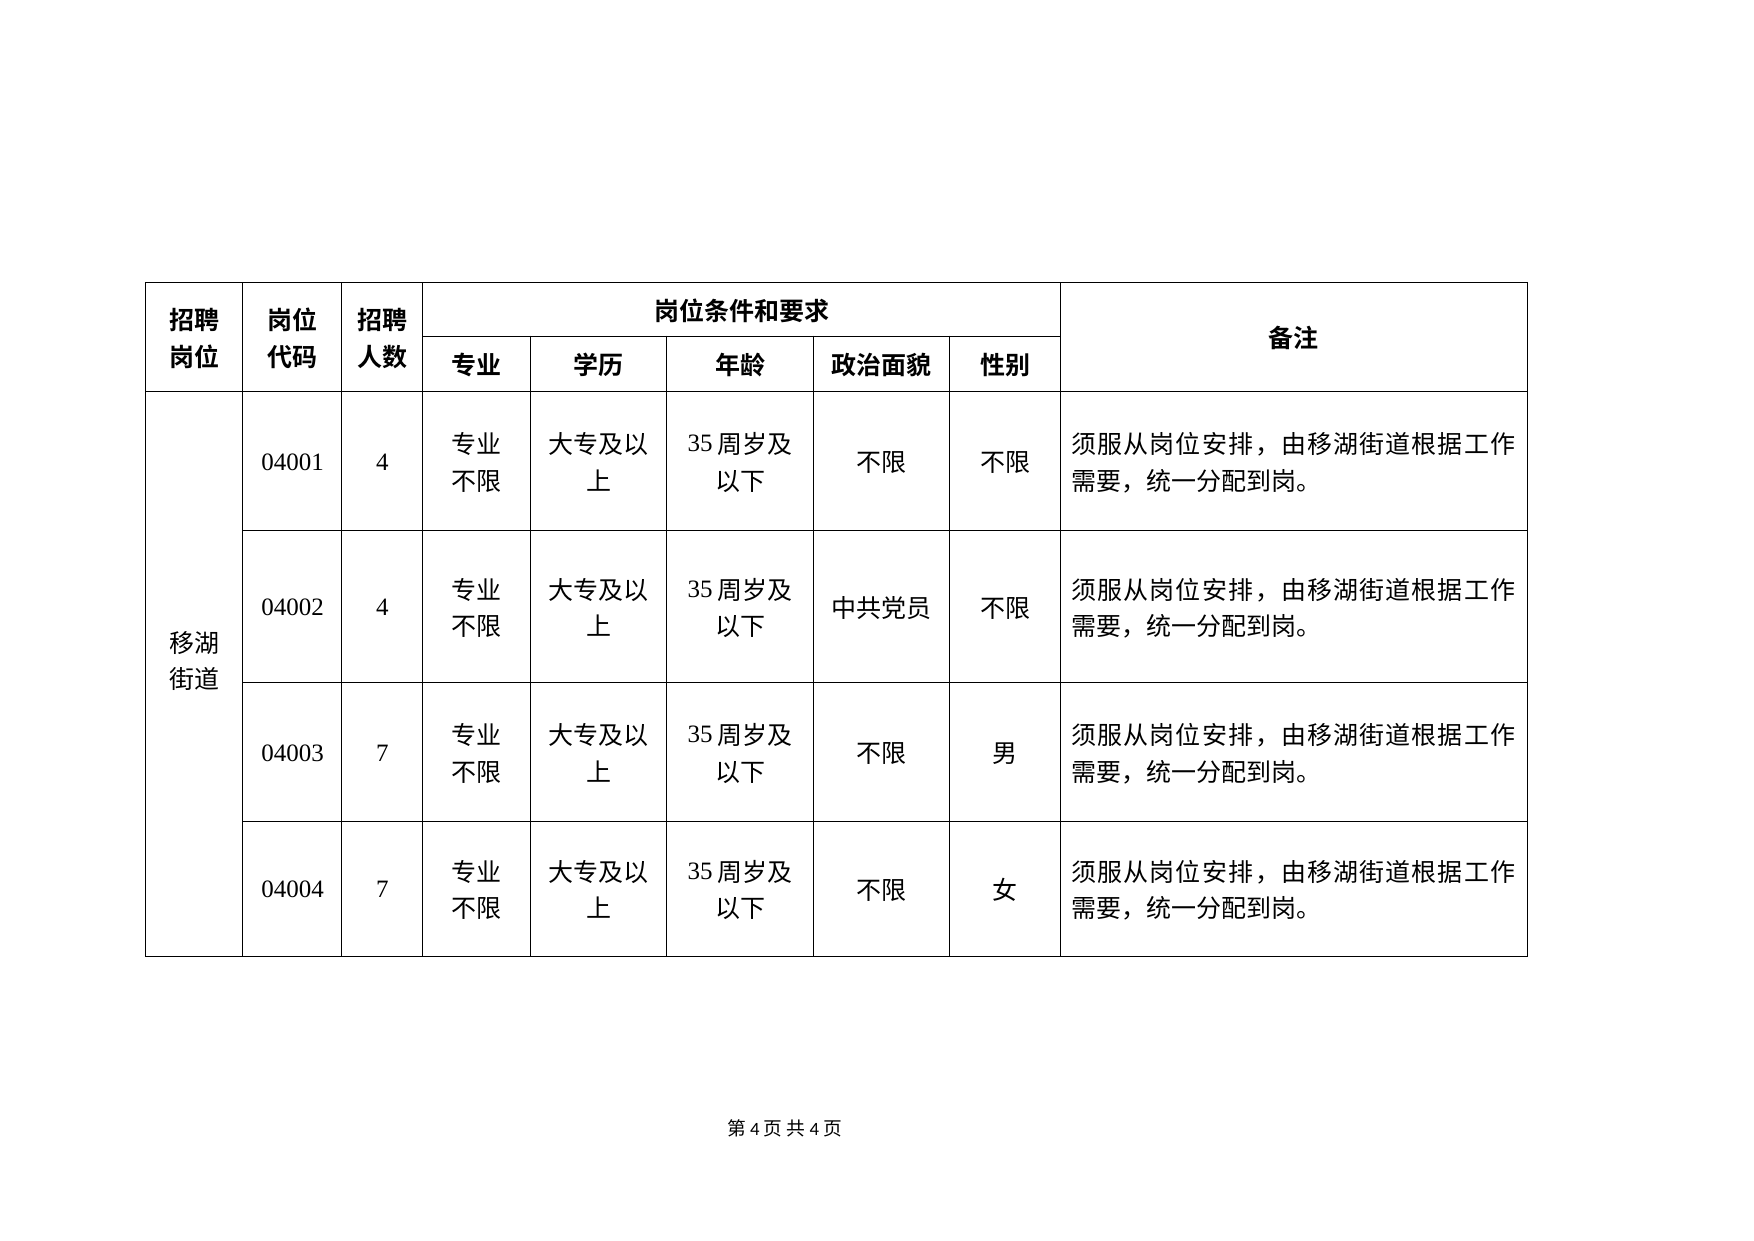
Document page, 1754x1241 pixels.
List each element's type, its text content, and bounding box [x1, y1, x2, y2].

table_header 岗位条件和要求 [423, 283, 1060, 336]
table_cell 35周岁及以下 [667, 822, 813, 956]
table_header 招聘人数 [342, 283, 422, 391]
table_cell 移湖 街道 [146, 392, 242, 956]
table_cell 04002 [243, 531, 341, 682]
table_cell 04003 [243, 683, 341, 821]
table_cell 不限 [814, 683, 949, 821]
table_cell 须服从岗位安排，由移湖街道根据工作需要，统一分配到岗。 [1061, 683, 1527, 821]
table_cell 中共党员 [814, 531, 949, 682]
table_cell 须服从岗位安排，由移湖街道根据工作需要，统一分配到岗。 [1061, 822, 1527, 956]
table_cell 大专及以上 [531, 392, 666, 530]
table_cell 4 [342, 392, 422, 530]
table_cell 须服从岗位安排，由移湖街道根据工作需要，统一分配到岗。 [1061, 392, 1527, 530]
table_cell 不限 [950, 392, 1060, 530]
table_cell 女 [950, 822, 1060, 956]
table_header 招聘 岗位 [146, 283, 242, 391]
table_cell 不限 [814, 392, 949, 530]
table_cell 4 [342, 531, 422, 682]
table_cell 不限 [814, 822, 949, 956]
table_header 备注 [1061, 283, 1527, 391]
table_cell 年龄 [667, 337, 813, 391]
table_cell 04004 [243, 822, 341, 956]
table_cell 大专及以上 [531, 531, 666, 682]
table_cell 性别 [950, 337, 1060, 391]
table_cell 专业 不限 [423, 822, 530, 956]
table_cell 大专及以上 [531, 683, 666, 821]
table_cell 学历 [531, 337, 666, 391]
table_cell 7 [342, 822, 422, 956]
table_cell 不限 [950, 531, 1060, 682]
table_cell 35周岁及以下 [667, 392, 813, 530]
table_cell 7 [342, 683, 422, 821]
table_cell 专业 不限 [423, 531, 530, 682]
table_cell 35周岁及以下 [667, 531, 813, 682]
table_header 岗位 代码 [243, 283, 341, 391]
table_cell 大专及以上 [531, 822, 666, 956]
table_cell 04001 [243, 392, 341, 530]
table_cell 专业 [423, 337, 530, 391]
table_cell 专业 不限 [423, 683, 530, 821]
table_cell 政治面貌 [814, 337, 949, 391]
table_cell 35周岁及以下 [667, 683, 813, 821]
table_cell 男 [950, 683, 1060, 821]
table_cell 专业 不限 [423, 392, 530, 530]
table_cell 须服从岗位安排，由移湖街道根据工作需要，统一分配到岗。 [1061, 531, 1527, 682]
